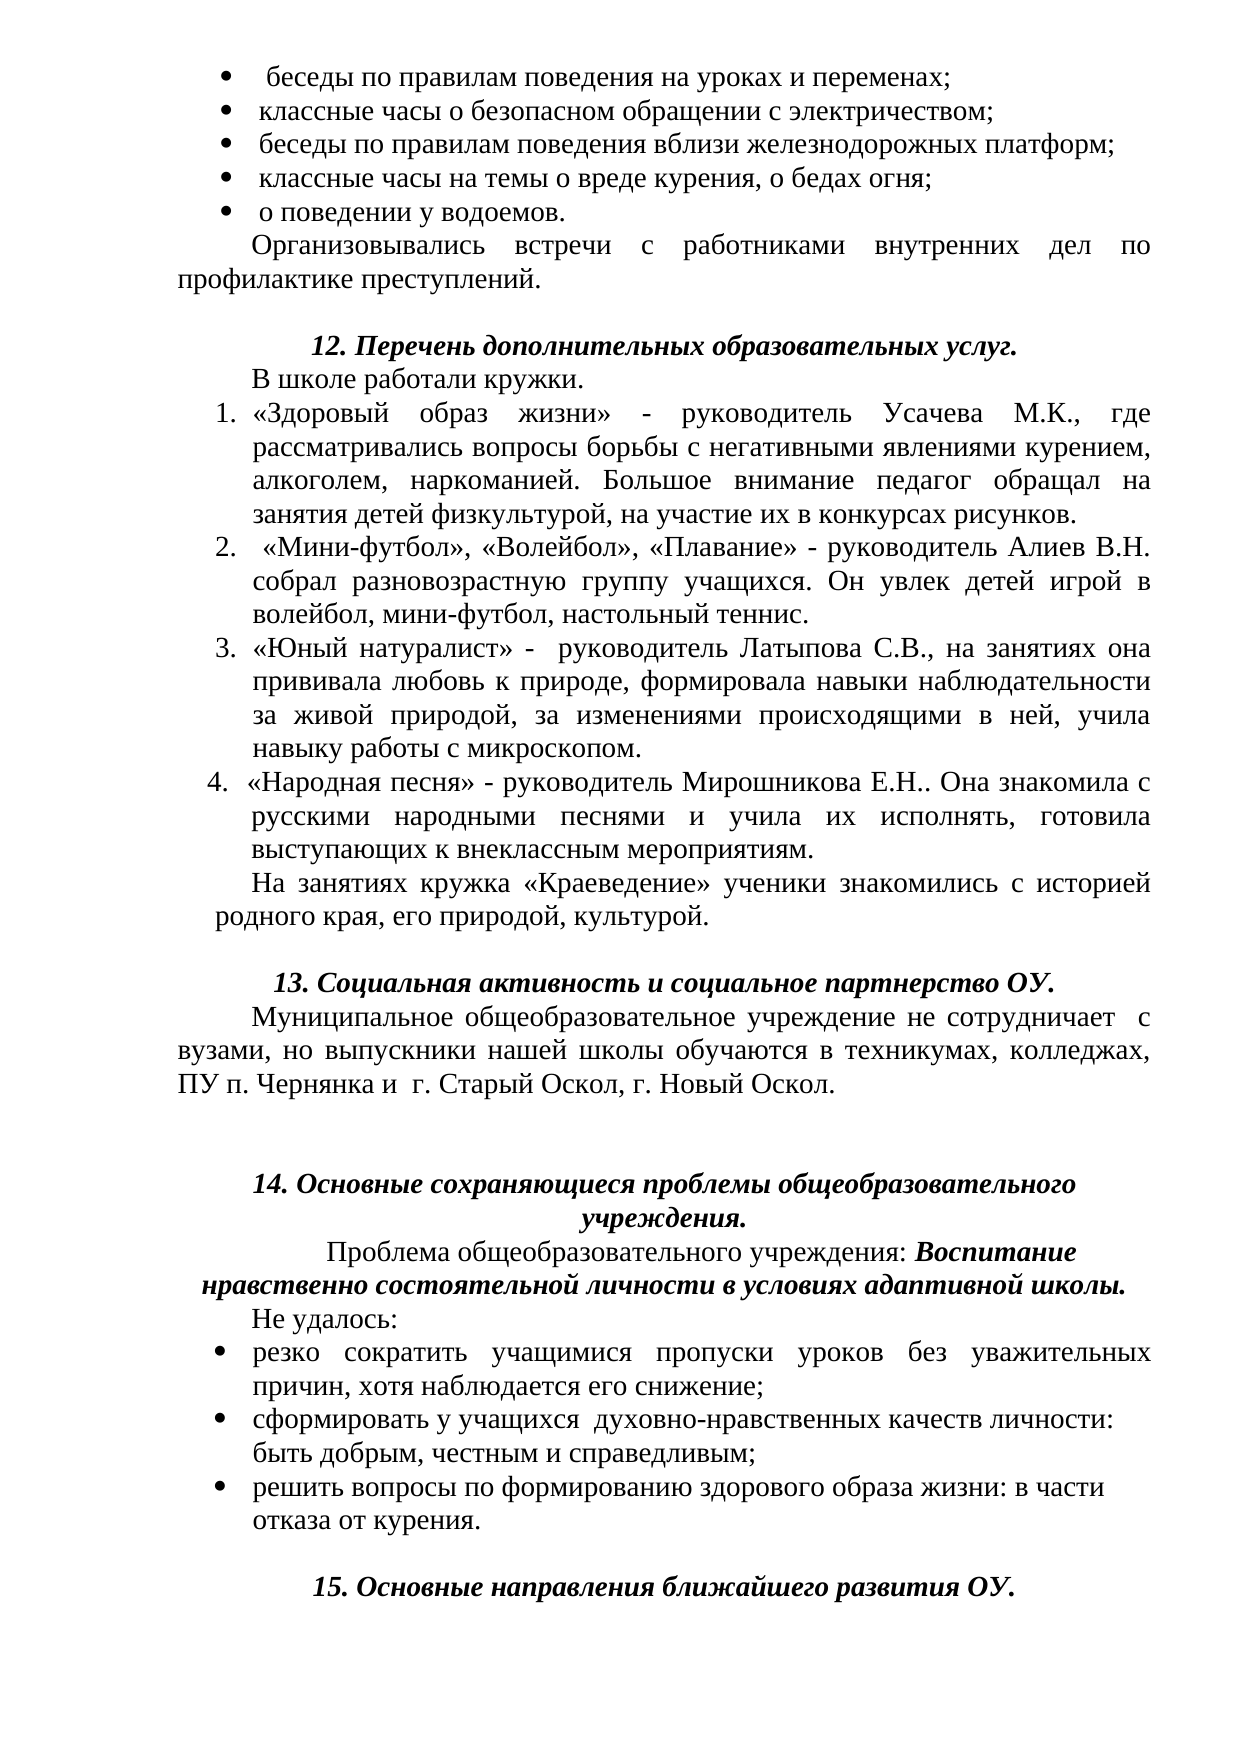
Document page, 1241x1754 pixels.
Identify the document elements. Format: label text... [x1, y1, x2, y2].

list решить вопросы по формированию здорового образа жизни: в части отказа от курения. [215, 1469, 1152, 1536]
text 12. Перечень дополнительных образовательных услуг. [177, 328, 1152, 362]
text 15. Основные направления ближайшего развития ОУ. [177, 1569, 1152, 1603]
text Муниципальное общеобразовательное учреждение не сотрудничает с вузами, но выпускники нашей школы обучаются в техникумах, колледжах, ПУ п. Чернянка и г. Старый Оскол, г. Новый Оскол. [177, 999, 1152, 1099]
list «Здоровый образ жизни» - руководитель Усачева М.К., где рассматривались вопросы борьбы с негативными явлениями курением, алкоголем, наркоманией. Большое внимание педагог обращал на занятия детей физкультурой, на участие их в конкурсах рисунков. [215, 395, 1152, 529]
text 14. Основные сохраняющиеся проблемы общеобразовательного учреждения. [177, 1167, 1152, 1234]
text 4. «Народная песня» - руководитель Мирошникова Е.Н.. Она знакомила с русскими народными песнями и учила их исполнять, готовила выступающих к внеклассным мероприятиям. [207, 764, 1152, 865]
list классные часы на темы о вреде курения, о бедах огня; [221, 160, 1152, 194]
text На занятиях кружка «Краеведение» ученики знакомились с историей родного края, его природой, культурой. [215, 865, 1152, 932]
text Организовывались встречи с работниками внутренних дел по профилактике преступлений. [177, 227, 1152, 294]
text Проблема общеобразовательного учреждения: Воспитание нравственно состоятельной личности в условиях адаптивной школы. [177, 1234, 1152, 1301]
text 13. Социальная активность и социальное партнерство ОУ. [177, 965, 1152, 999]
list «Мини-футбол», «Волейбол», «Плавание» - руководитель Алиев В.Н. собрал разновозрастную группу учащихся. Он увлек детей игрой в волейбол, мини-футбол, настольный теннис. [215, 529, 1152, 630]
list беседы по правилам поведения на уроках и переменах; [221, 59, 1152, 93]
list классные часы о безопасном обращении с электричеством; [221, 93, 1152, 126]
text Не удалось: [177, 1301, 1152, 1334]
text В школе работали кружки. [177, 362, 1152, 395]
list о поведении у водоемов. [221, 194, 1152, 227]
list сформировать у учащихся духовно-нравственных качеств личности: быть добрым, честным и справедливым; [215, 1401, 1152, 1469]
list резко сократить учащимися пропуски уроков без уважительных причин, хотя наблюдается его снижение; [215, 1334, 1152, 1401]
list «Юный натуралист» - руководитель Латыпова С.В., на занятиях она прививала любовь к природе, формировала навыки наблюдательности за живой природой, за изменениями происходящими в ней, учила навыку работы с микроскопом. [215, 630, 1152, 764]
list беседы по правилам поведения вблизи железнодорожных платформ; [221, 126, 1152, 160]
